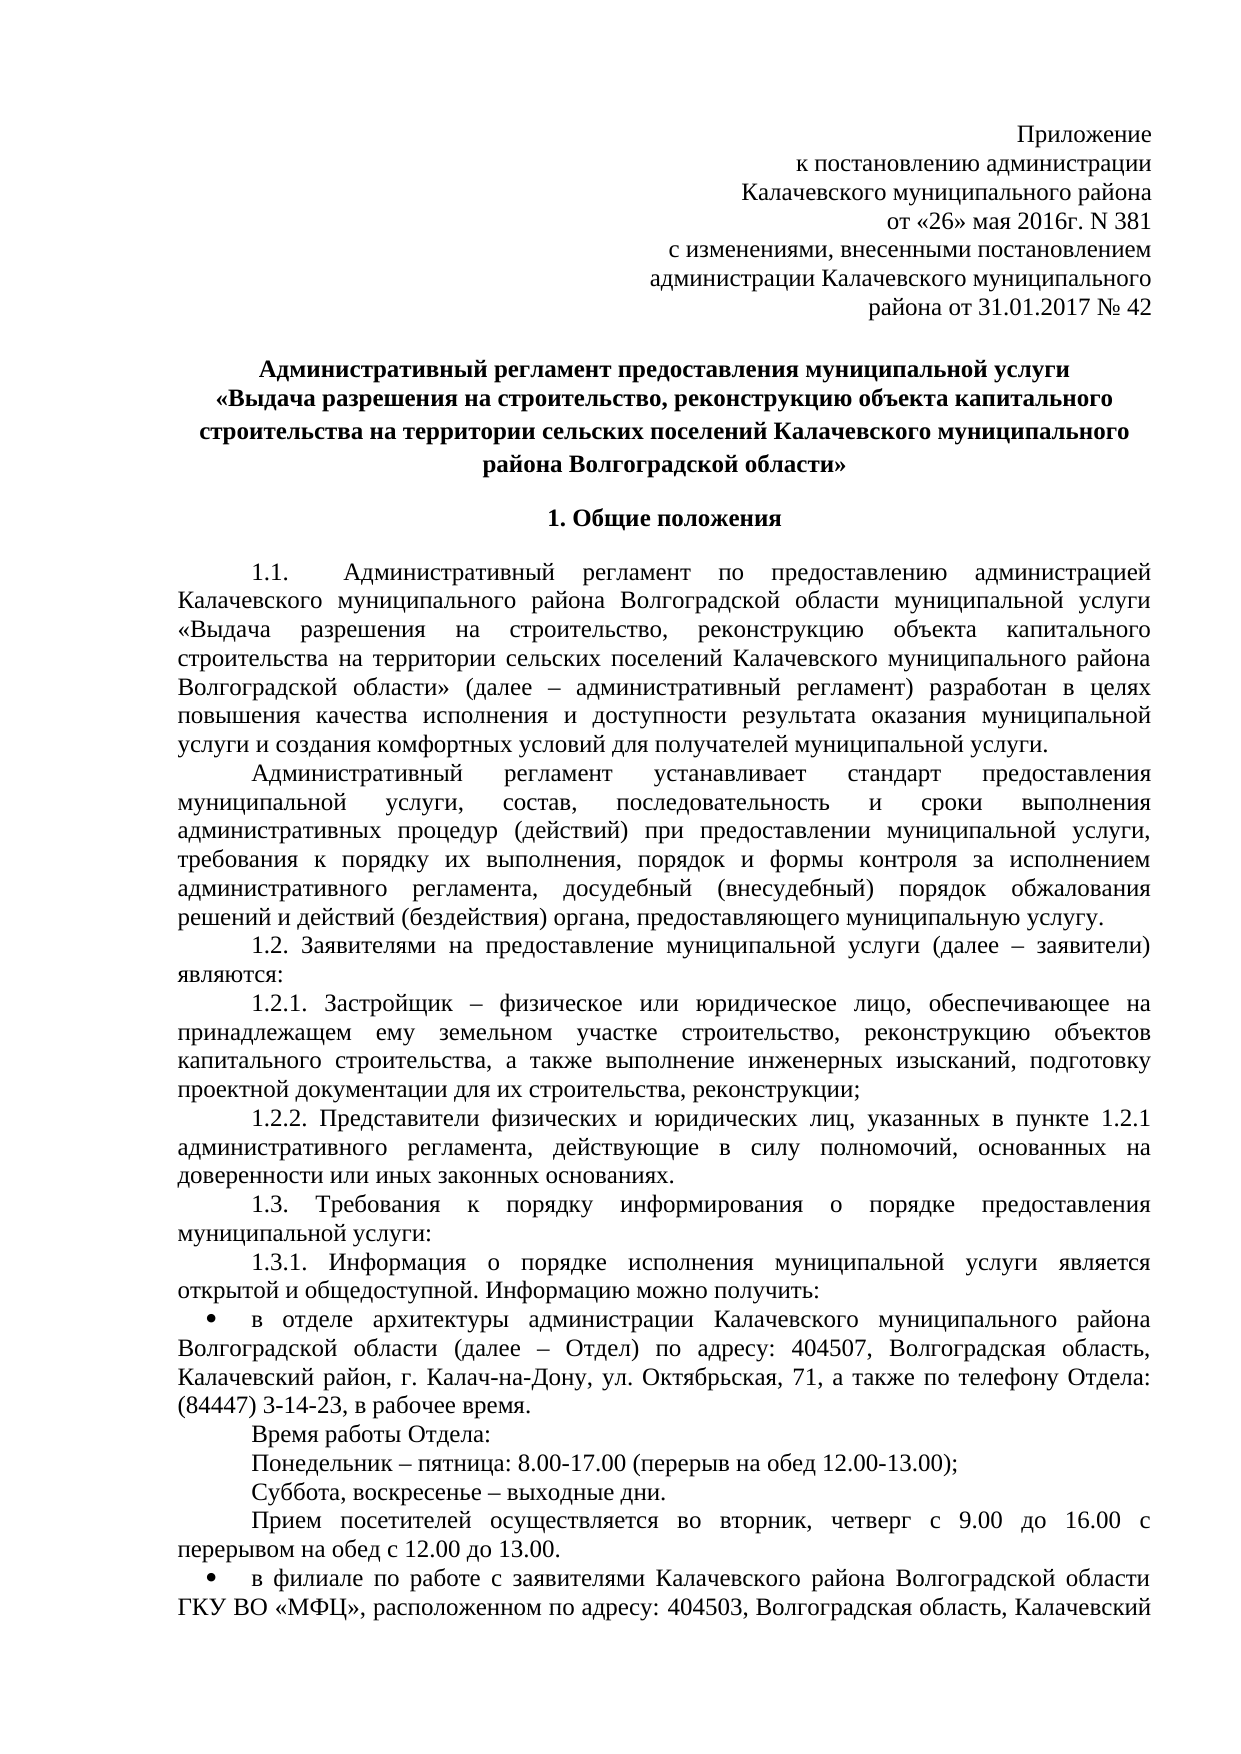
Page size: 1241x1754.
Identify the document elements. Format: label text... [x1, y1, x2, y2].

text Время работы Отдела: [177, 1419, 1152, 1448]
list в отделе архитектуры администрации Калачевского муниципального района Волгоградской области (далее – Отдел) по адресу: 404507, Волгоградская область, Калачевский район, г. Калач-на-Дону, ул. Октябрьская, 71, а также по телефону Отдела: (84447) 3-14-23, в рабочее время. [177, 1304, 1152, 1419]
text «Выдача разрешения на строительство, реконструкцию объекта капитального строительства на территории сельских поселений Калачевского муниципального района Волгоградской области» [177, 383, 1152, 478]
text Административный регламент устанавливает стандарт предоставления муниципальной услуги, состав, последовательность и сроки выполнения административных процедур (действий) при предоставлении муниципальной услуги, требования к порядку их выполнения, порядок и формы контроля за исполнением административного регламента, досудебный (внесудебный) порядок обжалования решений и действий (бездействия) органа, предоставляющего муниципальную услугу. [177, 758, 1152, 931]
text 1. Общие положения [177, 503, 1152, 532]
text Калачевского муниципального района [177, 177, 1152, 206]
text 1.3.1. Информация о порядке исполнения муниципальной услуги является открытой и общедоступной. Информацию можно получить: [177, 1247, 1152, 1304]
text 1.1. Административный регламент по предоставлению администрацией Калачевского муниципального района Волгоградской области муниципальной услуги «Выдача разрешения на строительство, реконструкцию объекта капитального строительства на территории сельских поселений Калачевского муниципального района Волгоградской области» (далее – административный регламент) разработан в целях повышения качества исполнения и доступности результата оказания муниципальной услуги и создания комфортных условий для получателей муниципальной услуги. [177, 557, 1152, 758]
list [177, 1563, 1152, 1621]
text Административный регламент предоставления муниципальной услуги [177, 354, 1152, 383]
text Суббота, воскресенье – выходные дни. [177, 1477, 1152, 1506]
text с изменениями, внесенными постановлением [177, 234, 1152, 263]
text Прием посетителей осуществляется во вторник, четверг с 9.00 до 16.00 с перерывом на обед с 12.00 до 13.00. [177, 1506, 1152, 1563]
text 1.2. Заявителями на предоставление муниципальной услуги (далее – заявители) являются: [177, 931, 1152, 988]
text Понедельник – пятница: 8.00-17.00 (перерыв на обед 12.00-13.00); [177, 1448, 1152, 1477]
text 1.3. Требования к порядку информирования о порядке предоставления муниципальной услуги: [177, 1189, 1152, 1247]
text района от 31.01.2017 № 42 [177, 292, 1152, 321]
text к постановлению администрации [177, 148, 1152, 177]
text 1.2.2. Представители физических и юридических лиц, указанных в пункте 1.2.1 административного регламента, действующие в силу полномочий, основанных на доверенности или иных законных основаниях. [177, 1103, 1152, 1189]
text 1.2.1. Застройщик – физическое или юридическое лицо, обеспечивающее на принадлежащем ему земельном участке строительство, реконструкцию объектов капитального строительства, а также выполнение инженерных изысканий, подготовку проектной документации для их строительства, реконструкции; [177, 988, 1152, 1103]
text от «26» мая 2016г. N 381 [177, 206, 1152, 234]
text администрации Калачевского муниципального [177, 263, 1152, 292]
text Приложение [177, 119, 1152, 148]
